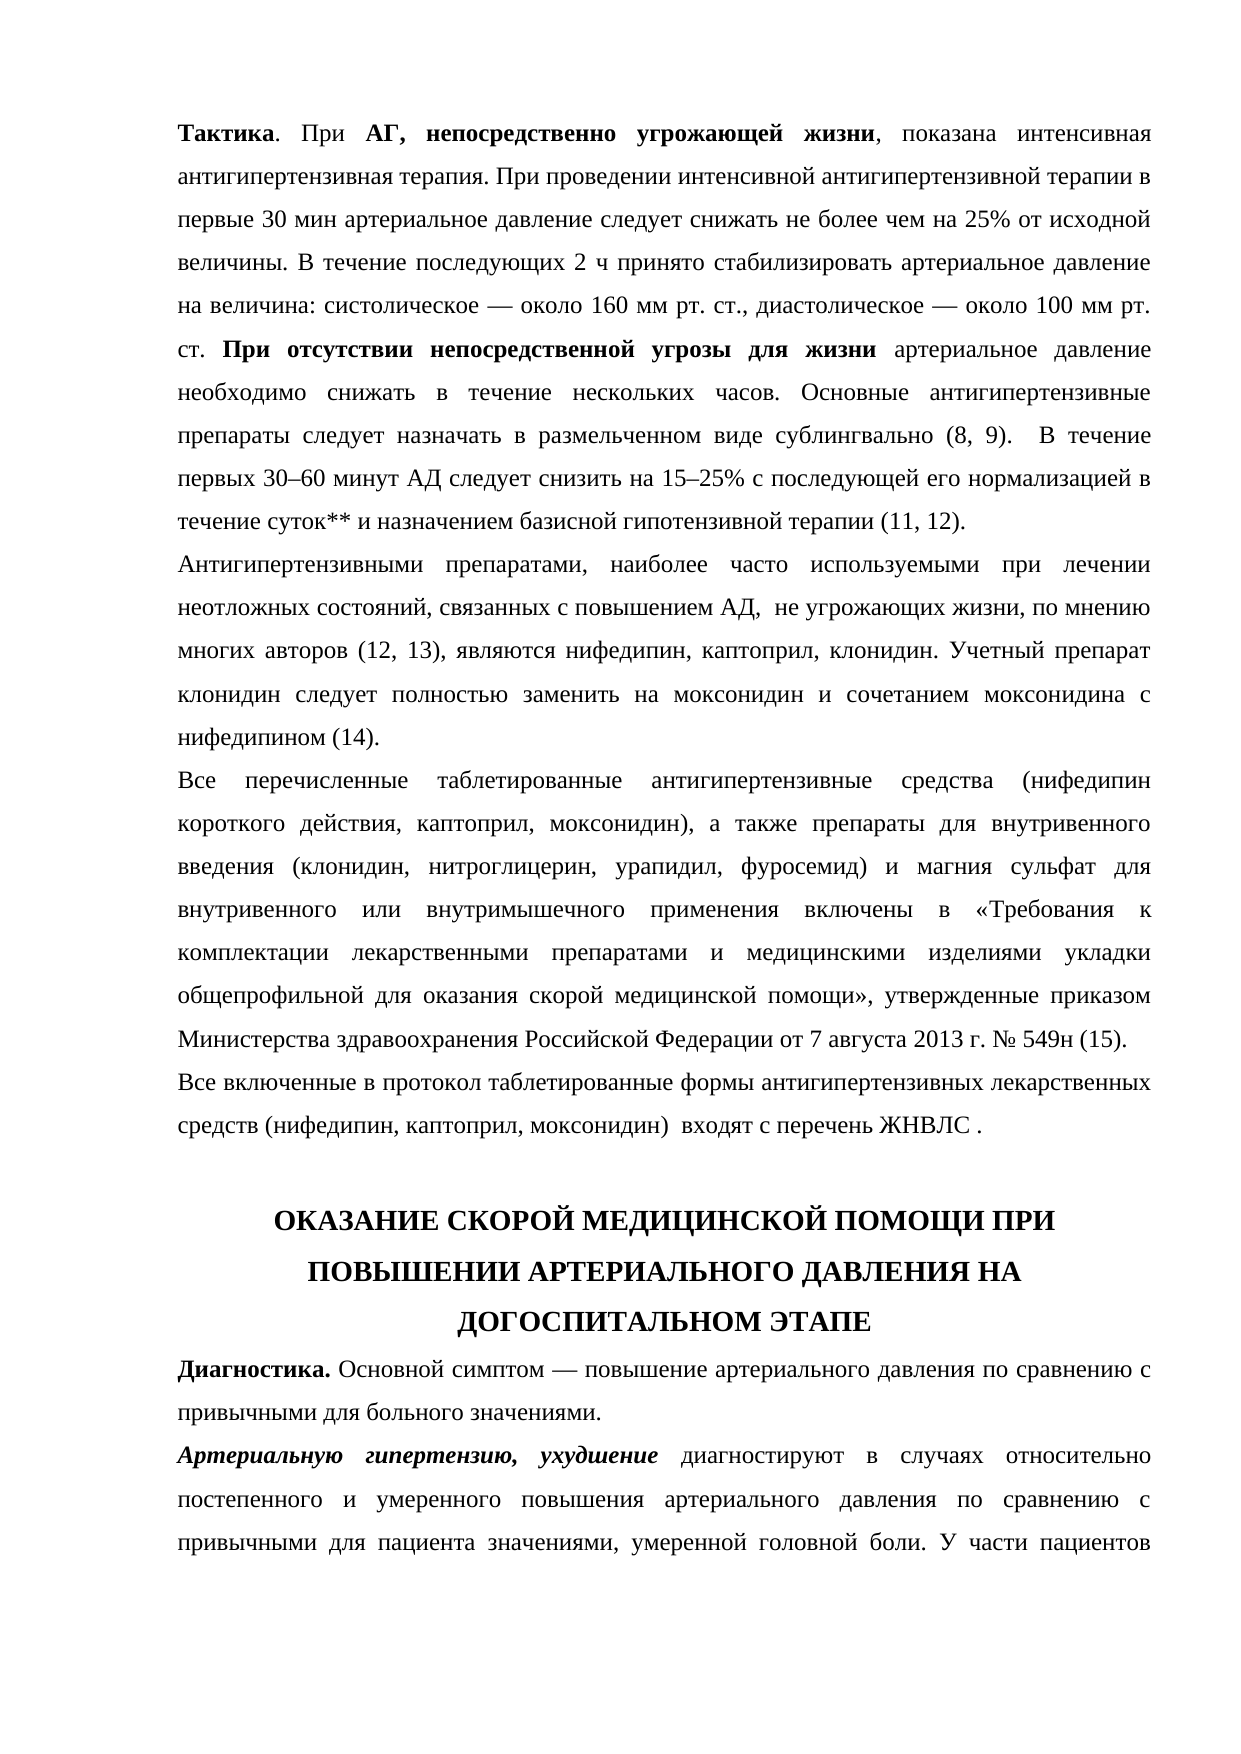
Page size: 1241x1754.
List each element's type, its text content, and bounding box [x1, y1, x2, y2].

text Все перечисленные таблетированные антигипертензивные средства (нифедипин короткого действия, каптоприл, моксонидин), а также препараты для внутривенного введения (клонидин, нитроглицерин, урапидил, фуросемид) и магния сульфат для внутривенного или внутримышечного применения включены в «Требования к комплектации лекарственными препаратами и медицинскими изделиями укладки общепрофильной для оказания скорой медицинской помощи», утвержденные приказом Министерства здравоохранения Российской Федерации от 7 августа 2013 г. № 549н (15). [177, 765, 1152, 1052]
subtitle ОКАЗАНИЕ СКОРОЙ МЕДИЦИНСКОЙ ПОМОЩИ ПРИ ПОВЫШЕНИИ АРТЕРИАЛЬНОГО ДАВЛЕНИЯ НА ДОГОСПИТАЛЬНОМ ЭТАПЕ [177, 1203, 1152, 1338]
text Все включенные в протокол таблетированные формы антигипертензивных лекарственных средств (нифедипин, каптоприл, моксонидин) входят с перечень ЖНВЛС . [177, 1067, 1152, 1139]
text Диагностика. Основной симптом — повышение артериального давления по сравнению с привычными для больного значениями. [177, 1354, 1152, 1426]
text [177, 1441, 1152, 1556]
text Тактика. При АГ, непосредственно угрожающей жизни, показана интенсивная антигипертензивная терапия. При проведении интенсивной антигипертензивной терапии в первые 30 мин артериальное давление следует снижать не более чем на 25% от исходной величины. В течение последующих 2 ч принято стабилизировать артериальное давление на величина: систолическое — около 160 мм рт. ст., диастолическое — около 100 мм рт. ст. При отсутствии непосредственной угрозы для жизни артериальное давление необходимо снижать в течение нескольких часов. Основные антигипертензивные препараты следует назначать в размельченном виде сублингвально (8, 9). В течение первых 30–60 минут АД следует снизить на 15–25% с последующей его нормализацией в течение суток** и назначением базисной гипотензивной терапии (11, 12). [177, 118, 1152, 535]
text Антигипертензивными препаратами, наиболее часто используемыми при лечении неотложных состояний, связанных с повышением АД, не угрожающих жизни, по мнению многих авторов (12, 13), являются нифедипин, каптоприл, клонидин. Учетный препарат клонидин следует полностью заменить на моксонидин и сочетанием моксонидина с нифедипином (14). [177, 549, 1152, 751]
